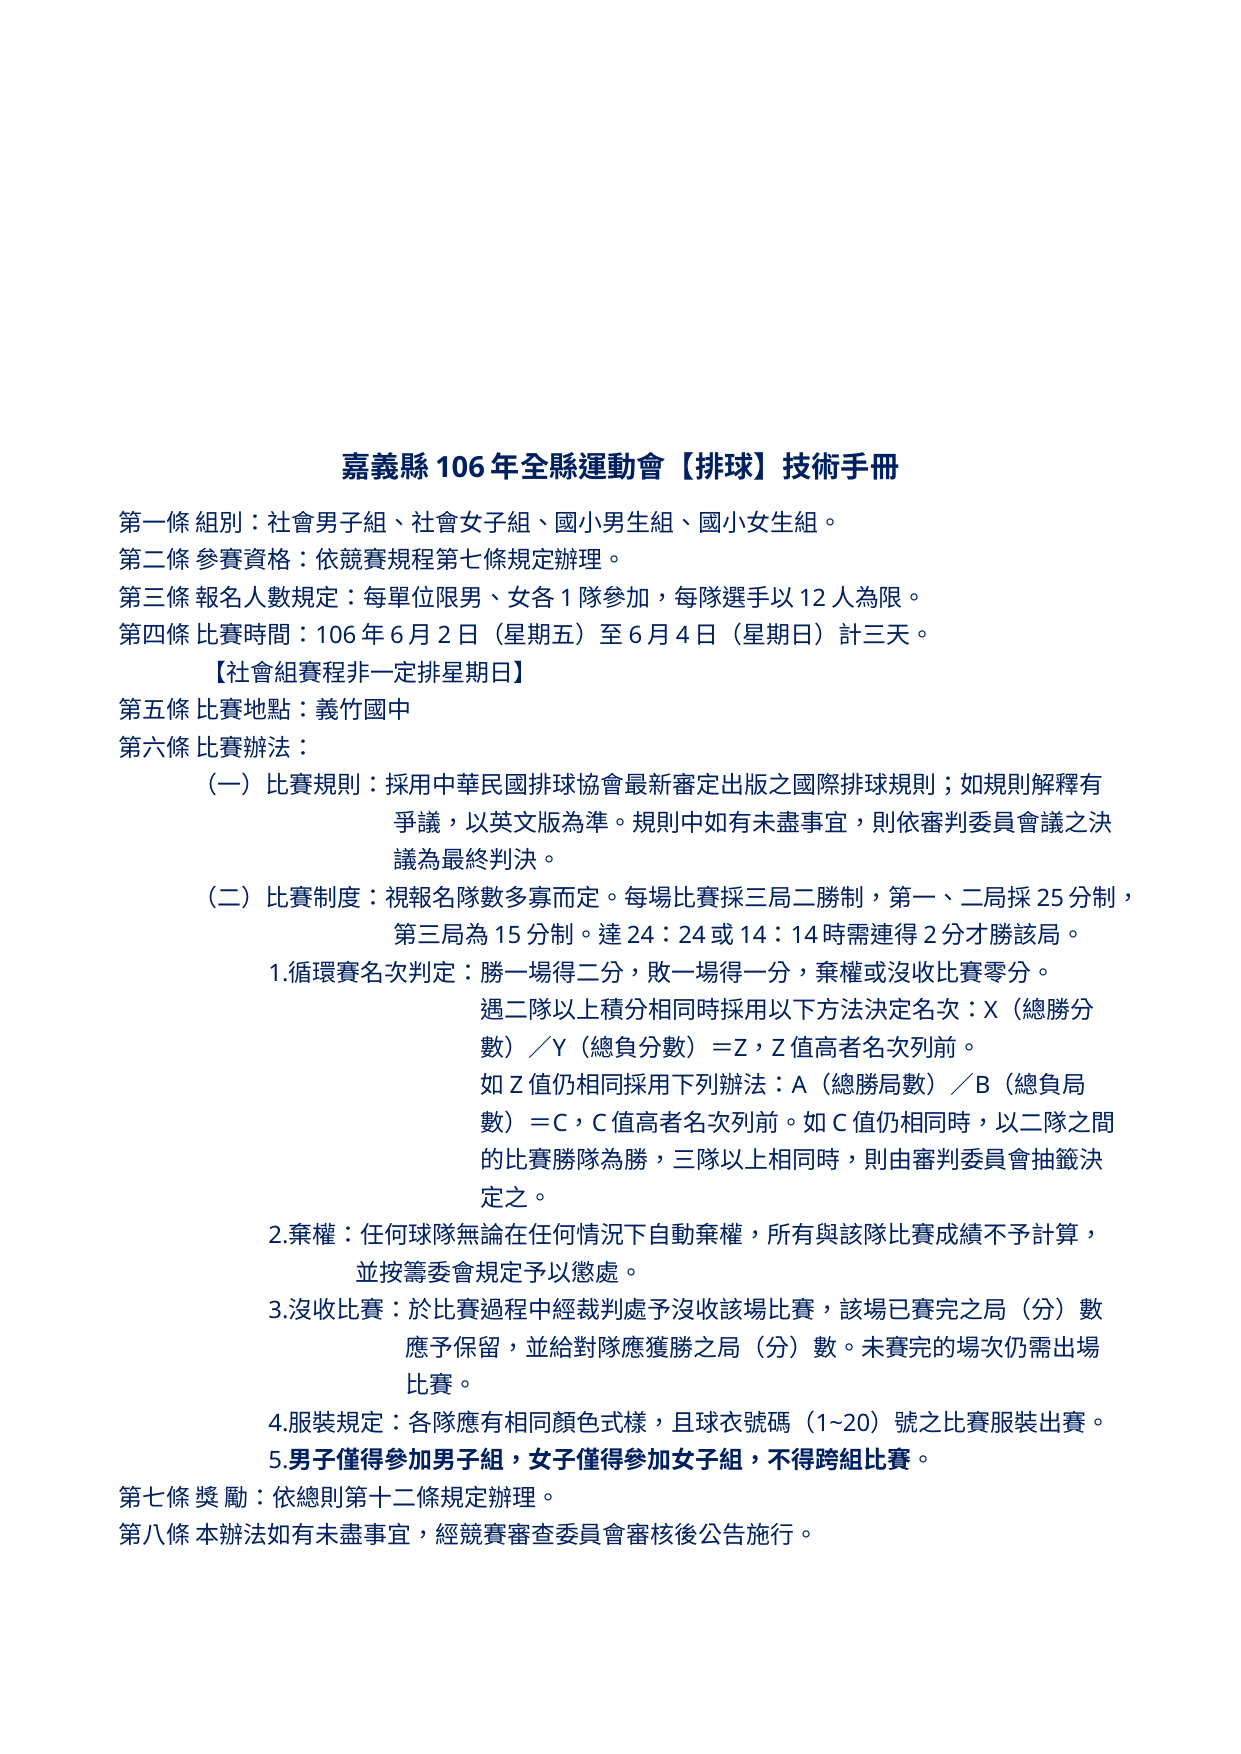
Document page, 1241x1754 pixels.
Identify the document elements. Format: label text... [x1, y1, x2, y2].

text （一）比賽規則：採用中華民國排球協會最新審定出版之國際排球規則；如規則解釋有爭議，以英文版為準。規則中如有未盡事宜，則依審判委員會議之決議為最終判決。 [193, 764, 1122, 877]
text 1.循環賽名次判定：勝一場得二分，敗一場得一分，棄權或沒收比賽零分。 [118, 952, 1122, 989]
text 第六條 比賽辦法： [118, 727, 1122, 764]
text 第二條 參賽資格：依競賽規程第七條規定辦理。 [118, 539, 1122, 577]
text 第八條 本辦法如有未盡事宜，經競賽審查委員會審核後公告施行。 [118, 1514, 1122, 1552]
text 第五條 比賽地點：義竹國中 [118, 689, 1122, 727]
text 3.沒收比賽：於比賽過程中經裁判處予沒收該場比賽，該場已賽完之局（分）數應予保留，並給對隊應獲勝之局（分）數。未賽完的場次仍需出場比賽。 [268, 1289, 1122, 1402]
text 5.男子僅得參加男子組，女子僅得參加女子組，不得跨組比賽。 [268, 1439, 1122, 1477]
text 2.棄權：任何球隊無論在任何情況下自動棄權，所有與該隊比賽成績不予計算，並按籌委會規定予以懲處。 [268, 1214, 1122, 1289]
text 【社會組賽程非一定排星期日】 [118, 652, 1122, 689]
text 第七條 獎 勵：依總則第十二條規定辦理。 [118, 1477, 1122, 1514]
text （二）比賽制度：視報名隊數多寡而定。每場比賽採三局二勝制，第一、二局採25分制，第三局為15分制。達24：24或14：14時需連得2分才勝該局。 [193, 877, 1122, 952]
text 第三條 報名人數規定：每單位限男、女各1隊參加，每隊選手以12人為限。 [118, 577, 1122, 614]
text 嘉義縣106年全縣運動會【排球】技術手冊 [118, 427, 1122, 502]
text 第四條 比賽時間：106年6月2日（星期五）至6月4日（星期日）計三天。 [118, 614, 1122, 652]
text 遇二隊以上積分相同時採用以下方法決定名次：X（總勝分數）／Y（總負分數）＝Z，Z值高者名次列前。 [481, 989, 1122, 1064]
text 4.服裝規定：各隊應有相同顏色式樣，且球衣號碼（1~20）號之比賽服裝出賽。 [268, 1402, 1122, 1439]
text 第一條 組別：社會男子組、社會女子組、國小男生組、國小女生組。 [118, 502, 1122, 539]
text 如Z值仍相同採用下列辦法：A（總勝局數）／B（總負局數）＝C，C值高者名次列前。如C值仍相同時，以二隊之間的比賽勝隊為勝，三隊以上相同時，則由審判委員會抽籤決定之。 [481, 1064, 1122, 1214]
